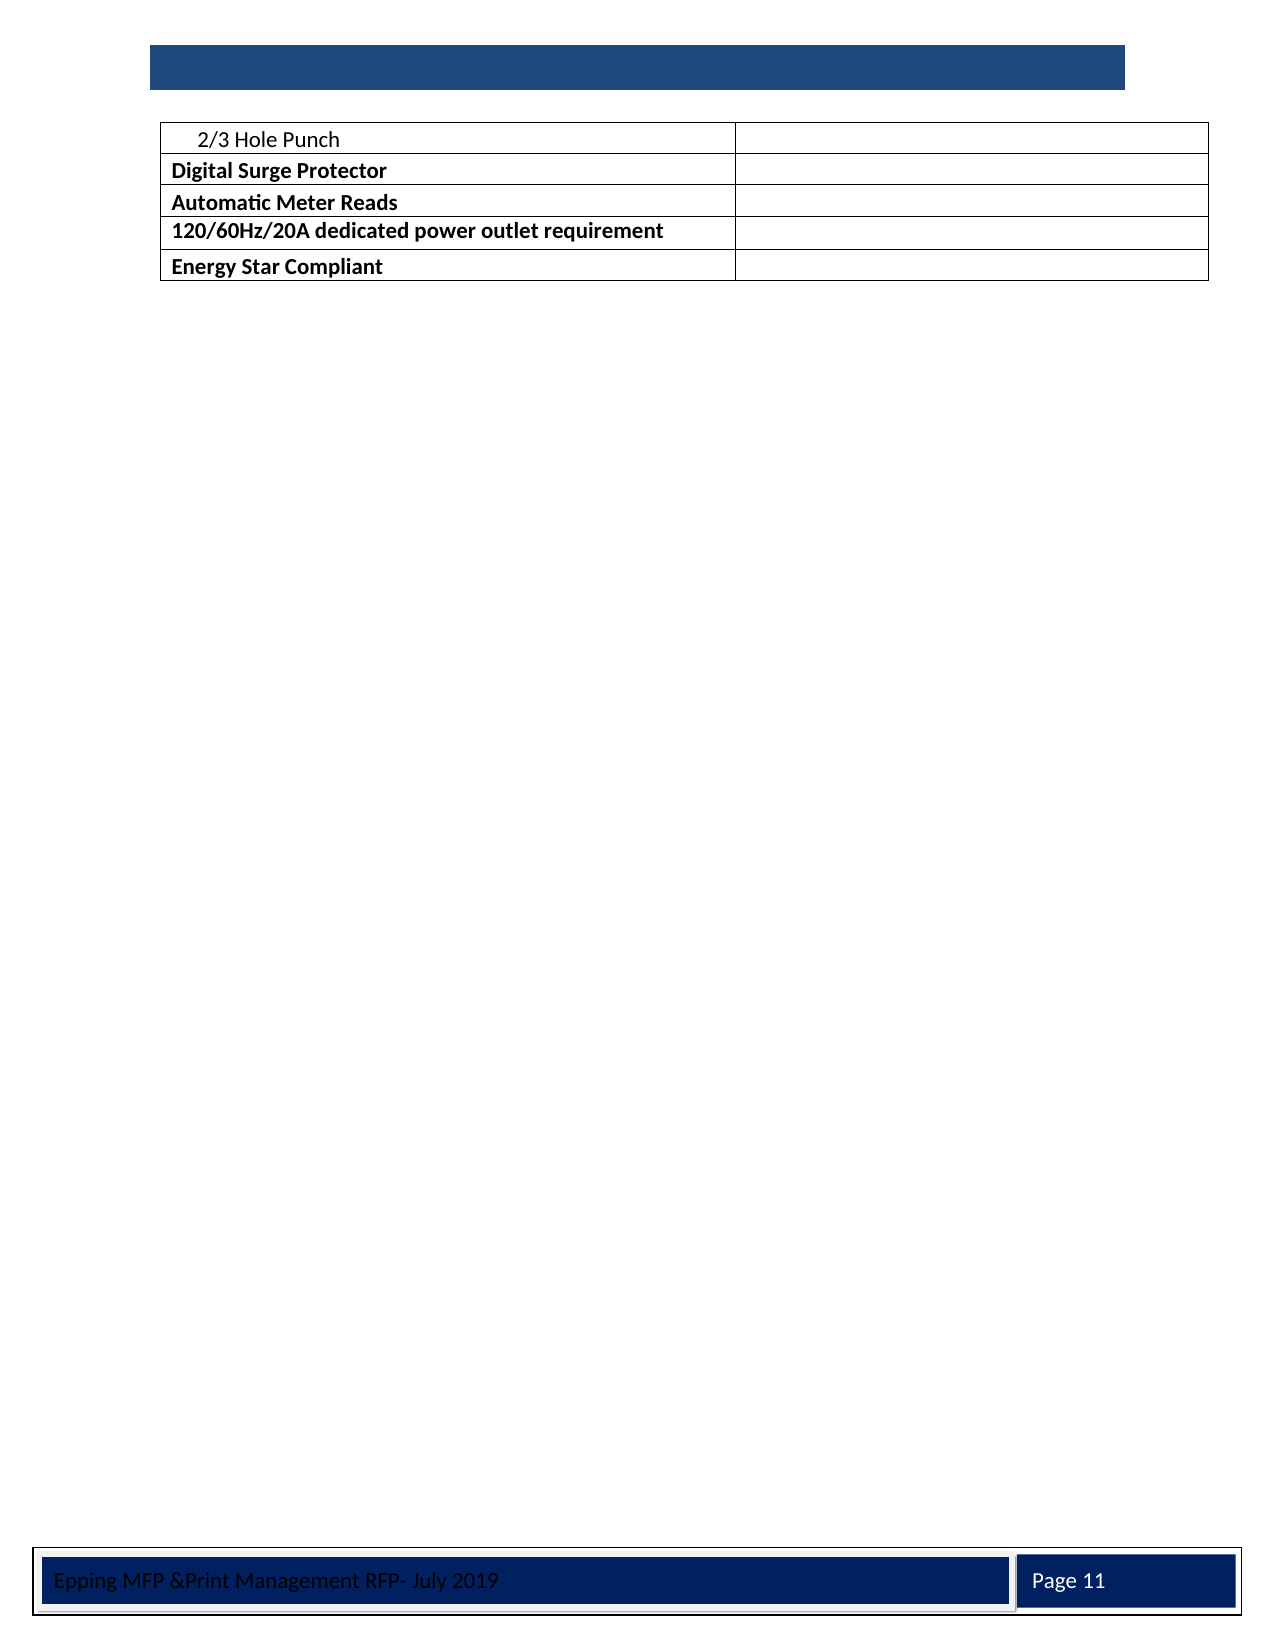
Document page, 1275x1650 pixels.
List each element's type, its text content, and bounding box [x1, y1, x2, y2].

table_cell [736, 123, 1208, 153]
table_cell [736, 217, 1208, 249]
table_cell Digital Surge Protector [161, 154, 735, 184]
table_cell 120/60Hz/20A dedicated power outlet requirement [161, 217, 735, 249]
table_cell Energy Star Compliant [161, 250, 735, 280]
table_cell [736, 185, 1208, 216]
table_cell 2/3 Hole Punch [161, 123, 735, 153]
table_cell Automatic Meter Reads [161, 185, 735, 216]
table_cell [736, 250, 1208, 280]
table_cell [736, 154, 1208, 184]
